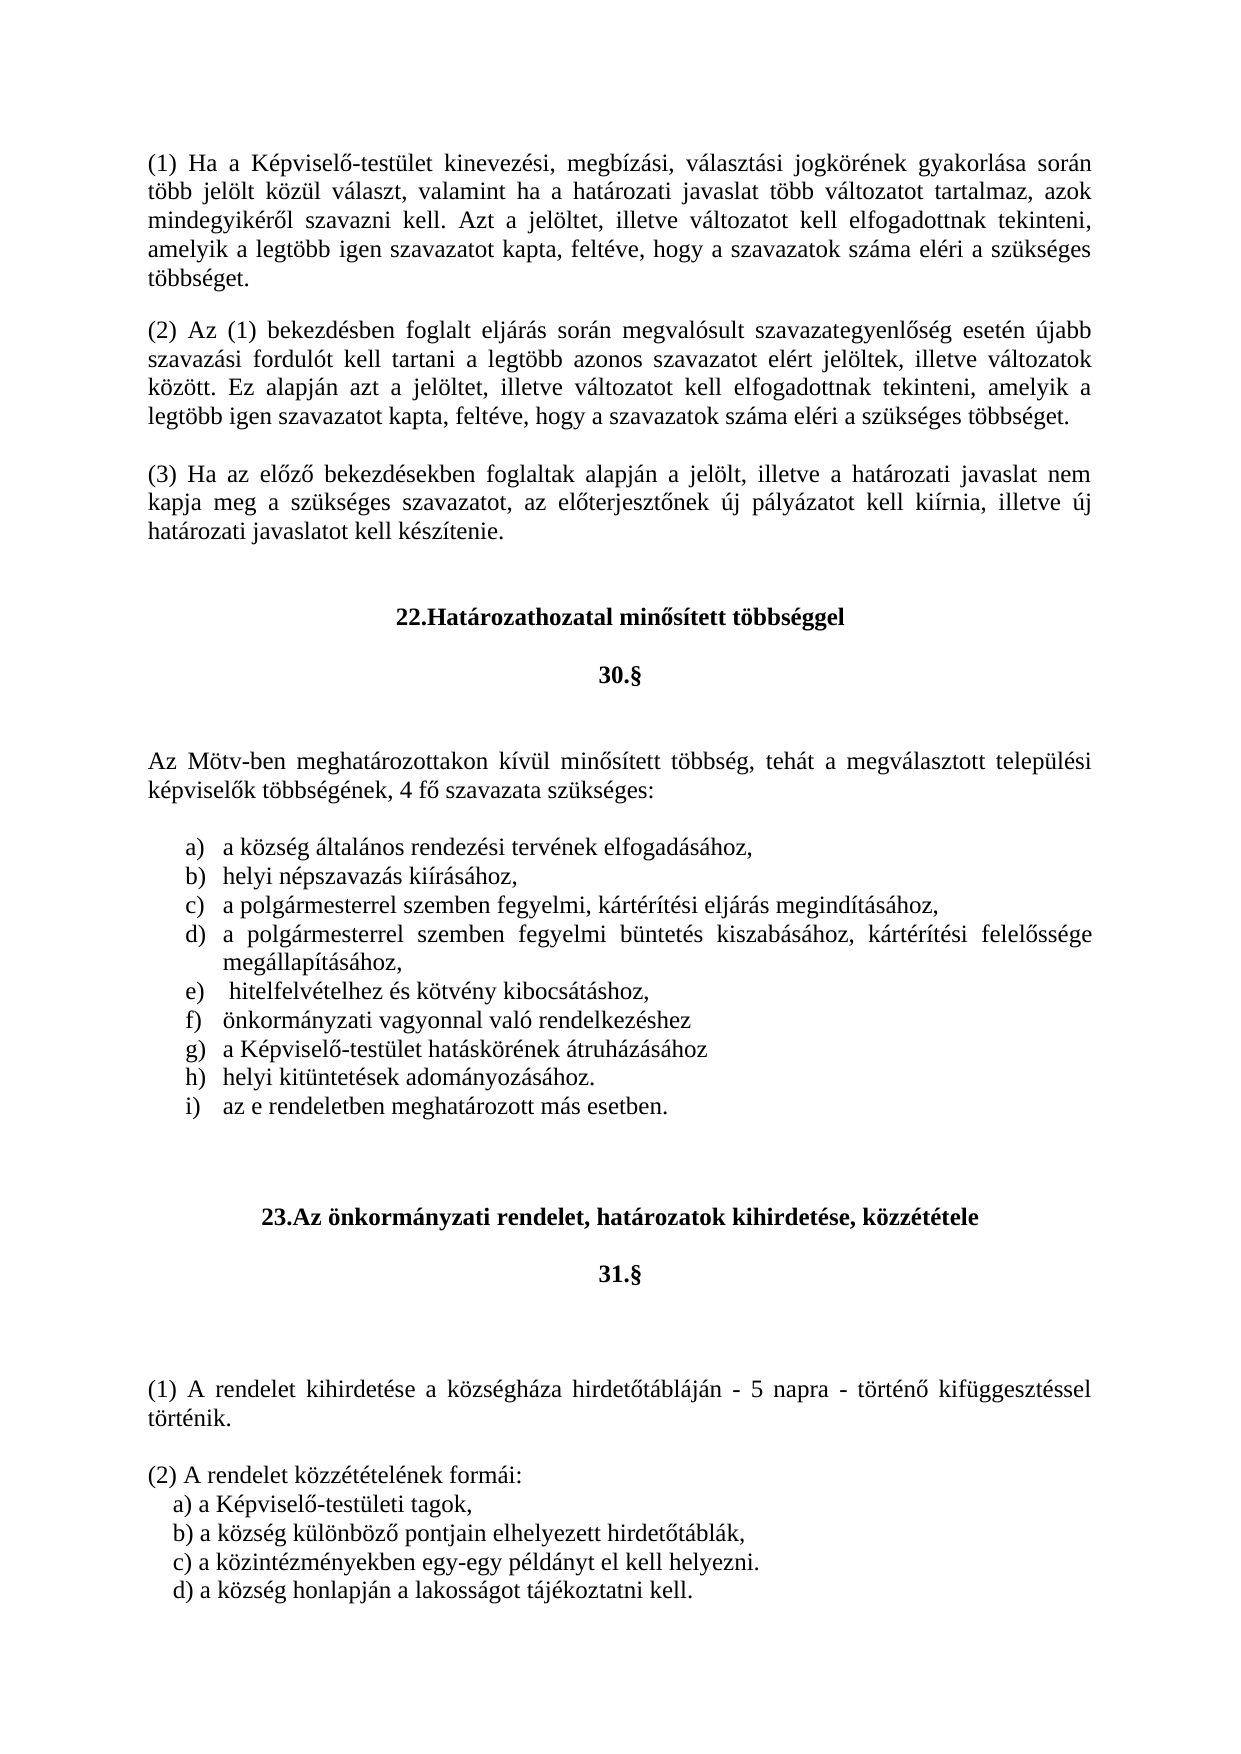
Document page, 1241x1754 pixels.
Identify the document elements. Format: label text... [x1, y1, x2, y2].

text 30.§ [148, 660, 1093, 689]
text c) a közintézményekben egy-egy példányt el kell helyezni. [148, 1547, 1093, 1575]
list a Képviselő-testület hatáskörének átruházásához [185, 1034, 1093, 1062]
text b) a község különböző pontjain elhelyezett hirdetőtáblák, [148, 1518, 1093, 1547]
text a) a Képviselő-testületi tagok, [148, 1489, 1093, 1518]
list a polgármesterrel szemben fegyelmi büntetés kiszabásához, kártérítési felelőssége megállapításához, [185, 919, 1093, 976]
list helyi népszavazás kiírásához, [185, 861, 1093, 890]
list hitelfelvételhez és kötvény kibocsátáshoz, [185, 976, 1093, 1005]
list az e rendeletben meghatározott más esetben. [185, 1091, 1093, 1120]
text 22.Határozathozatal minősített többséggel [148, 602, 1093, 631]
text d) a község honlapján a lakosságot tájékoztatni kell. [148, 1575, 1093, 1604]
text (2) Az (1) bekezdésben foglalt eljárás során megvalósult szavazategyenlőség esetén újabb szavazási fordulót kell tartani a legtöbb azonos szavazatot elért jelöltek, illetve változatok között. Ez alapján azt a jelöltet, illetve változatot kell elfogadottnak tekinteni, amelyik a legtöbb igen szavazatot kapta, feltéve, hogy a szavazatok száma eléri a szükséges többséget. [148, 315, 1093, 430]
text (2) A rendelet közzétételének formái: [148, 1460, 1093, 1489]
text (1) A rendelet kihirdetése a községháza hirdetőtábláján - 5 napra - történő kifüggesztéssel történik. [148, 1374, 1093, 1432]
text 23.Az önkormányzati rendelet, határozatok kihirdetése, közzététele [148, 1202, 1093, 1230]
list a község általános rendezési tervének elfogadásához, [185, 832, 1093, 861]
list önkormányzati vagyonnal való rendelkezéshez [185, 1005, 1093, 1034]
text Az Mötv-ben meghatározottakon kívül minősített többség, tehát a megválasztott települési képviselők többségének, 4 fő szavazata szükséges: [148, 746, 1093, 804]
text 31.§ [148, 1259, 1093, 1288]
text (1) Ha a Képviselő-testület kinevezési, megbízási, választási jogkörének gyakorlása során több jelölt közül választ, valamint ha a határozati javaslat több változatot tartalmaz, azok mindegyikéről szavazni kell. Azt a jelöltet, illetve változatot kell elfogadottnak tekinteni, amelyik a legtöbb igen szavazatot kapta, feltéve, hogy a szavazatok száma eléri a szükséges többséget. [148, 148, 1093, 291]
text (3) Ha az előző bekezdésekben foglaltak alapján a jelölt, illetve a határozati javaslat nem kapja meg a szükséges szavazatot, az előterjesztőnek új pályázatot kell kiírnia, illetve új határozati javaslatot kell készítenie. [148, 459, 1093, 545]
list a polgármesterrel szemben fegyelmi, kártérítési eljárás megindításához, [185, 890, 1093, 919]
list helyi kitüntetések adományozásához. [185, 1062, 1093, 1091]
